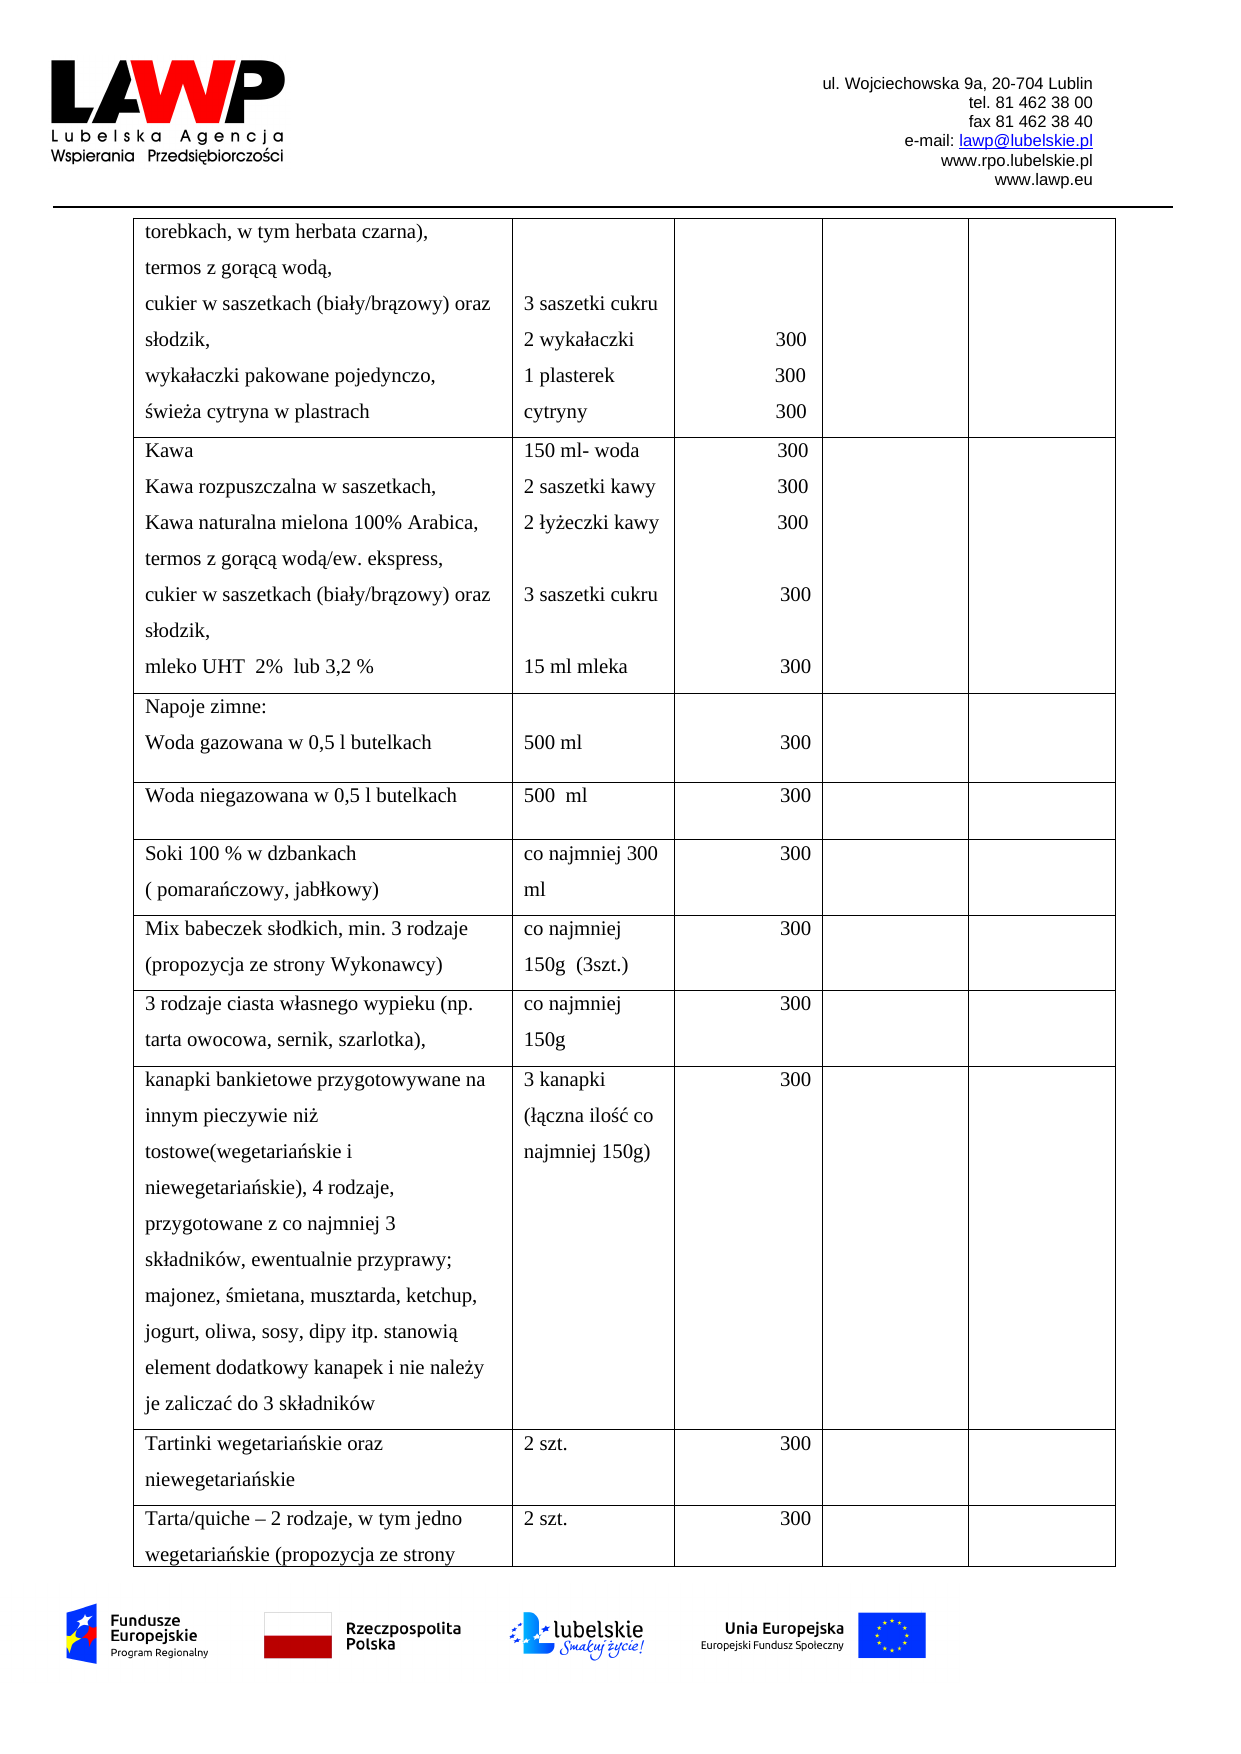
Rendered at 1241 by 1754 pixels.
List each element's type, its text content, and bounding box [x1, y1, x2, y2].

table_cell [969, 783, 1115, 839]
table_cell Napoje zimne: Woda gazowana w 0,5 l butelkach [134, 694, 512, 782]
table_cell 300 [675, 1506, 822, 1566]
table_cell 3 kanapki (łączna ilość co najmniej 150g) [513, 1067, 674, 1429]
table_cell Tartinki wegetariańskie oraz niewegetariańskie [134, 1430, 512, 1505]
table_cell 2 szt. [513, 1430, 674, 1505]
table_cell 150 ml- woda 2 saszetki kawy 2 łyżeczki kawy 3 saszetki cukru 15 ml mleka [513, 438, 674, 693]
table_cell [969, 840, 1115, 915]
table_cell 300 300 300 300 300 [675, 438, 822, 693]
table_cell 2 szt. [513, 1506, 674, 1566]
table_cell [969, 219, 1115, 437]
table_cell Tarta/quiche – 2 rodzaje, w tym jedno wegetariańskie (propozycja ze strony Wykonawcy) [134, 1506, 512, 1566]
table_cell 500 ml [513, 694, 674, 782]
table_cell co najmniej 150g [513, 991, 674, 1066]
table_cell [823, 219, 968, 437]
table_cell [823, 694, 968, 782]
table_cell 300 [675, 1430, 822, 1505]
table_cell [969, 916, 1115, 990]
table_cell 300 [675, 840, 822, 915]
table_cell 3 rodzaje ciasta własnego wypieku (np. tarta owocowa, sernik, szarlotka), [134, 991, 512, 1066]
table_cell 300 [675, 783, 822, 839]
table_cell Soki 100 % w dzbankach ( pomarańczowy, jabłkowy) [134, 840, 512, 915]
table_cell [969, 991, 1115, 1066]
picture [0, 1583, 960, 1683]
table_cell 300 [675, 1067, 822, 1429]
table_cell [823, 1430, 968, 1505]
table_cell Kawa Kawa rozpuszczalna w saszetkach, Kawa naturalna mielona 100% Arabica, termos z gorącą wodą/ew. ekspress, cukier w saszetkach (biały/brązowy) oraz słodzik, mleko UHT 2% lub 3,2 % [134, 438, 512, 693]
table_cell Mix babeczek słodkich, min. 3 rodzaje (propozycja ze strony Wykonawcy) [134, 916, 512, 990]
table_cell 300 [675, 991, 822, 1066]
table_cell [969, 1067, 1115, 1429]
table_cell [823, 1506, 968, 1566]
table_cell [823, 991, 968, 1066]
table_cell [969, 694, 1115, 782]
table_cell 300 ml- wody 2 saszetki herbaty 3 saszetki cukru 2 wykałaczki 1 plasterek cytryny [513, 219, 674, 437]
table_cell kanapki bankietowe przygotowywane na innym pieczywie niż tostowe(wegetariańskie i niewegetariańskie), 4 rodzaje, przygotowane z co najmniej 3 składników, ewentualnie przyprawy; majonez, śmietana, musztarda, ketchup, jogurt, oliwa, sosy, dipy itp. stanowią element dodatkowy kanapek i nie należy je zaliczać do 3 składników [134, 1067, 512, 1429]
table_cell co najmniej 150g (3szt.) [513, 916, 674, 990]
table_cell 300 [675, 694, 822, 782]
table_cell [969, 1506, 1115, 1566]
table_cell [823, 438, 968, 693]
table_cell [969, 438, 1115, 693]
table_cell [823, 1067, 968, 1429]
table_cell [823, 916, 968, 990]
table_cell 300 [675, 916, 822, 990]
picture [47, 55, 292, 169]
table_cell [823, 783, 968, 839]
table_cell 500 ml [513, 783, 674, 839]
table_cell [823, 840, 968, 915]
table_cell co najmniej 300 ml [513, 840, 674, 915]
table_cell [969, 1430, 1115, 1505]
table_cell 300 300 300 300 300 [675, 219, 822, 437]
table_cell Woda niegazowana w 0,5 l butelkach [134, 783, 512, 839]
